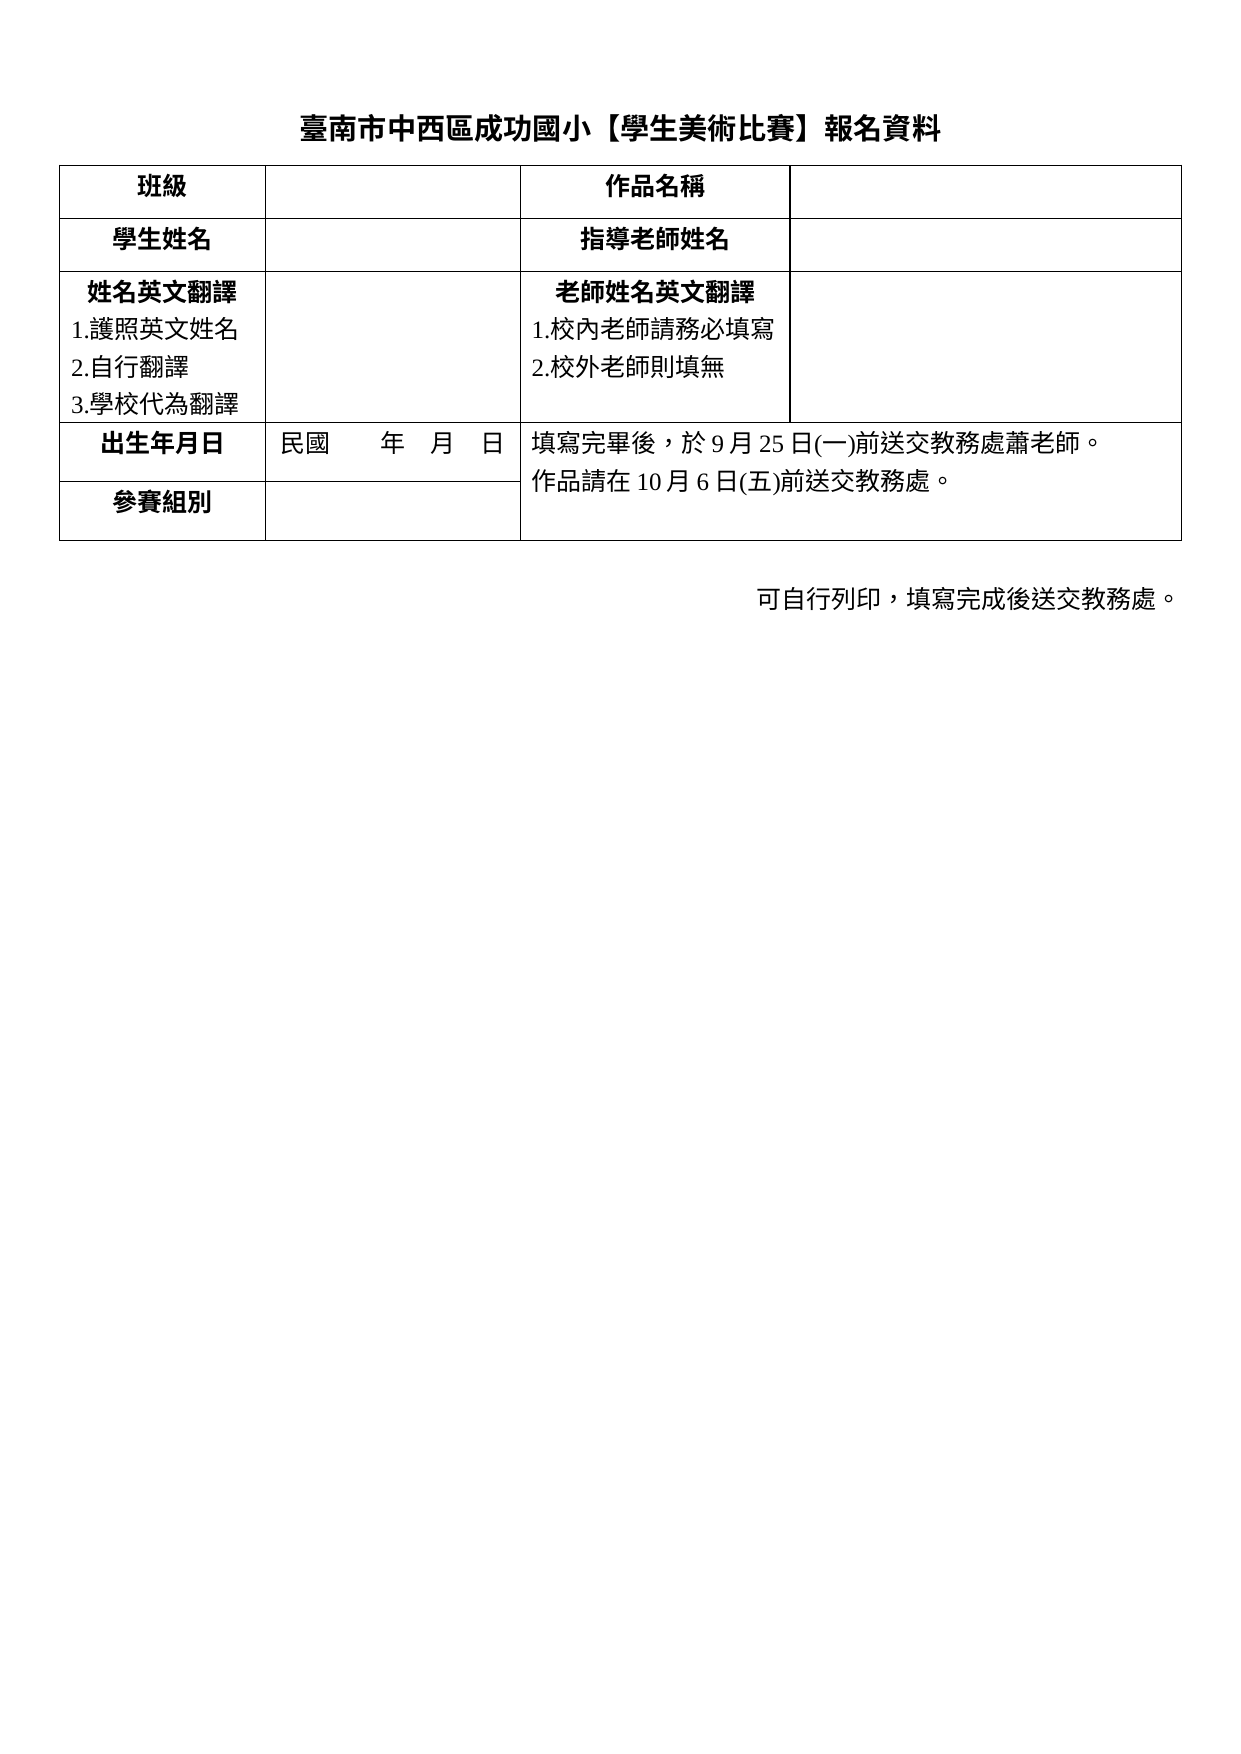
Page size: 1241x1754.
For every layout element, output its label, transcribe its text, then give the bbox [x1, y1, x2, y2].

table_cell [266, 272, 520, 422]
table_cell 填寫完畢後，於9月25日(一)前送交教務處蕭老師。 作品請在10月6日(五)前送交教務處。 [521, 423, 1181, 540]
table_cell 學生姓名 [60, 219, 265, 271]
table_header [791, 166, 1181, 218]
table_cell 指導老師姓名 [521, 219, 789, 271]
table_cell [266, 482, 520, 540]
text 可自行列印，填寫完成後送交教務處。 [59, 578, 1181, 616]
table_cell 出生年月日 [60, 423, 265, 481]
table_header 作品名稱 [521, 166, 789, 218]
table_header 班級 [60, 166, 265, 218]
table_cell 姓名英文翻譯 1.護照英文姓名 2.自行翻譯 3.學校代為翻譯 [60, 272, 265, 422]
table_cell 參賽組別 [60, 482, 265, 540]
table_cell [791, 272, 1181, 422]
text 臺南市中西區成功國小【學生美術比賽】報名資料 [59, 89, 1181, 164]
table_cell 老師姓名英文翻譯 1.校內老師請務必填寫 2.校外老師則填無 [521, 272, 789, 422]
table_cell [791, 219, 1181, 271]
table_cell [266, 219, 520, 271]
table_cell 民國 年 月 日 [266, 423, 520, 481]
table_header [266, 166, 520, 218]
